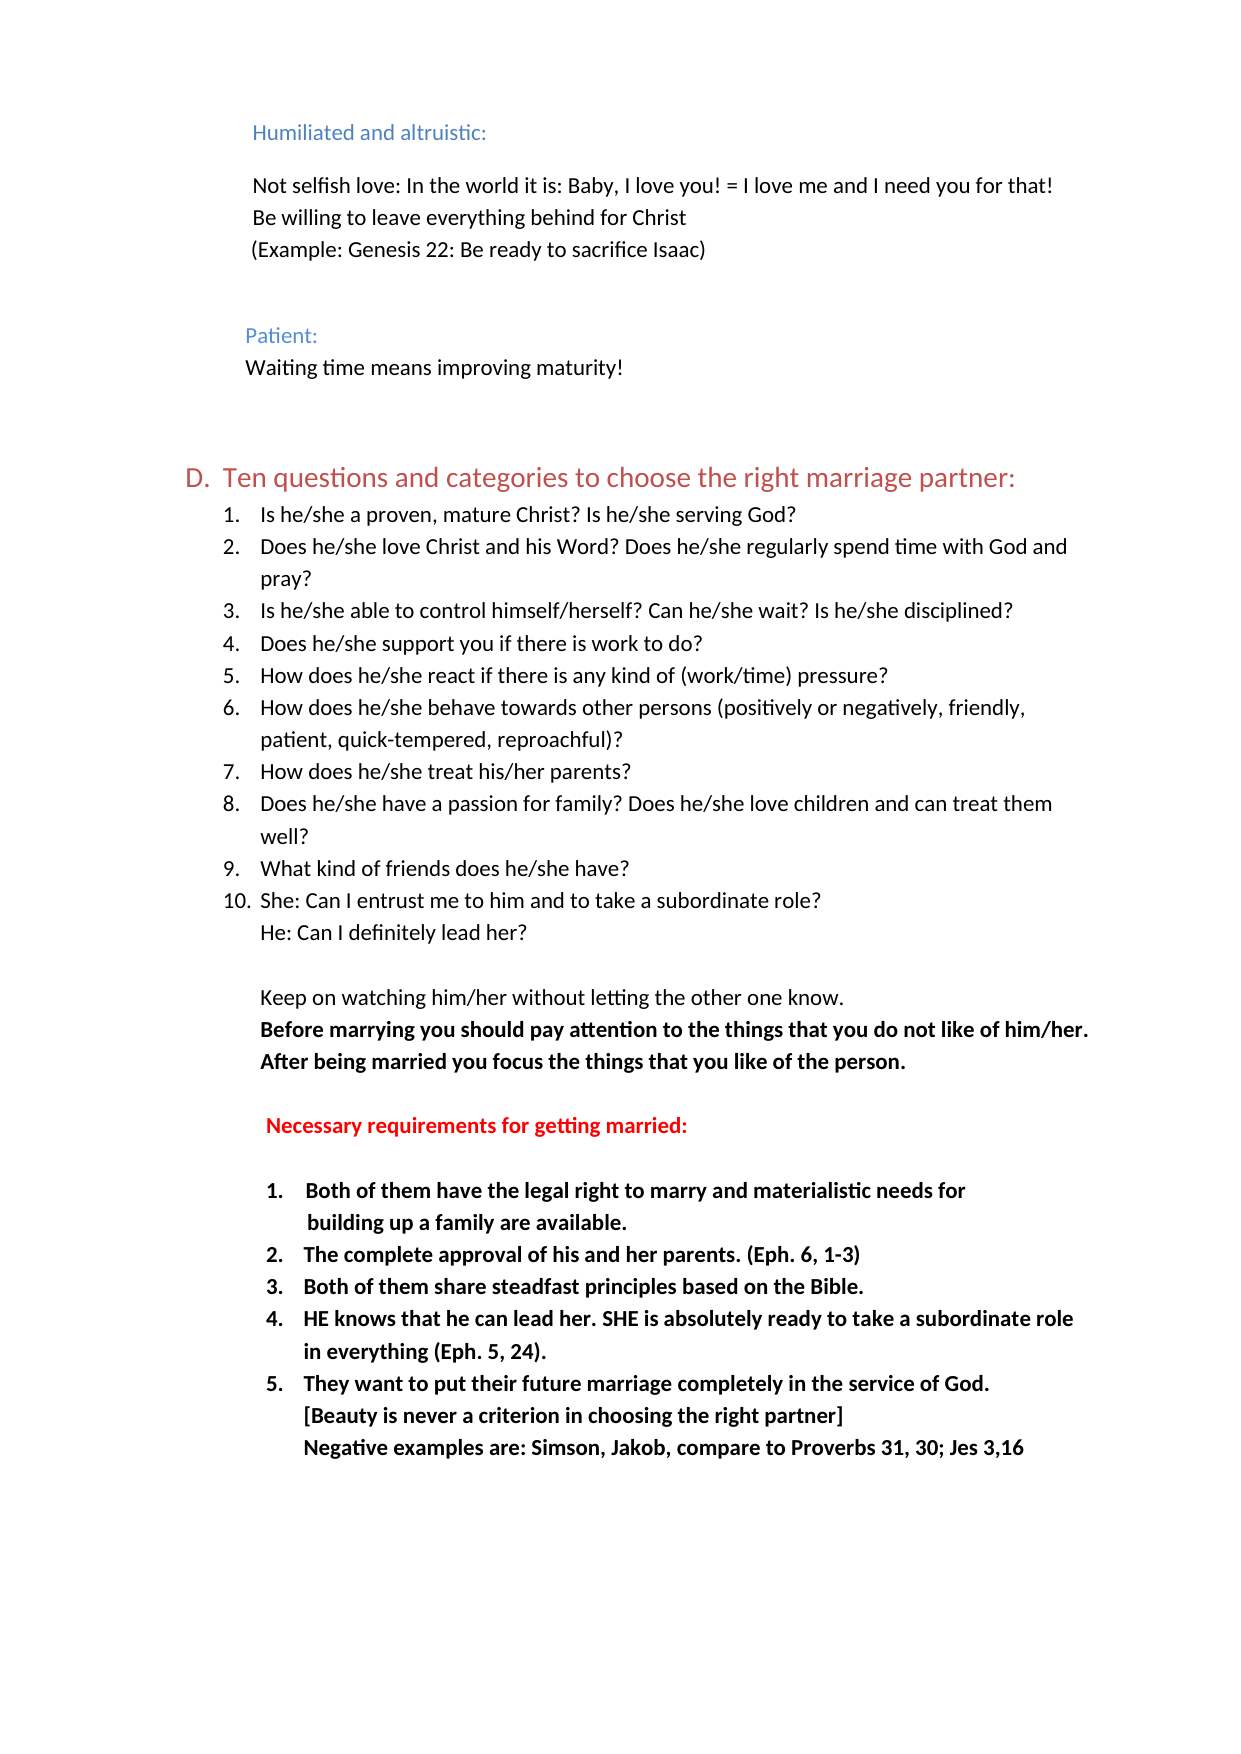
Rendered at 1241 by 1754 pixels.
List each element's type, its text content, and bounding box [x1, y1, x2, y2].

list Both of them share steadfast principles based on the Bible. [266, 1272, 1093, 1300]
list They want to put their future marriage completely in the service of God. [266, 1369, 1093, 1397]
list Necessary requirements for getting married: 1. Both of them have the legal right to marry and materialistic needs for building up a family are available. [266, 1111, 1093, 1236]
list He: Can I definitely lead her? Keep on watching him/her without letting the other one know. Before marrying you should pay attention to the things that you do not like of him/her. After being married you focus the things that you like of the person. [260, 918, 1093, 1107]
list Does he/she support you if there is work to do? [223, 629, 1093, 657]
list How does he/she treat his/her parents? [223, 757, 1093, 785]
list [Beauty is never a criterion in choosing the right partner] Negative examples are: Simson, Jakob, compare to Proverbs 31, 30; Jes 3,16 [303, 1401, 1093, 1461]
list Is he/she a proven, mature Christ? Is he/she serving God? [223, 500, 1093, 528]
list HE knows that he can lead her. SHE is absolutely ready to take a subordinate role in everything (Eph. 5, 24). [266, 1304, 1093, 1365]
text Not selfish love: In the world it is: Baby, I love you! = I love me and I need you for that! Be willing to leave everything behind for Christ (Example: Genesis 22: Be ready to sacrifice Isaac) [148, 171, 1093, 296]
list How does he/she behave towards other persons (positively or negatively, friendly, patient, quick-tempered, reproachful)? [223, 693, 1093, 753]
list Does he/she love Christ and his Word? Does he/she regularly spend time with God and pray? [223, 532, 1093, 592]
list Ten questions and categories to choose the right marriage partner: [185, 459, 1093, 494]
list Is he/she able to control himself/herself? Can he/she wait? Is he/she disciplined? [223, 596, 1093, 624]
text Humiliated and altruistic: [221, 118, 1093, 146]
text Patient: Waiting time means improving maturity! [148, 321, 1093, 381]
list Does he/she have a passion for family? Does he/she love children and can treat them well? [223, 789, 1093, 850]
list How does he/she react if there is any kind of (work/time) pressure? [223, 661, 1093, 689]
list She: Can I entrust me to him and to take a subordinate role? [223, 886, 1093, 914]
list The complete approval of his and her parents. (Eph. 6, 1-3) [266, 1240, 1093, 1268]
list What kind of friends does he/she have? [223, 854, 1093, 882]
